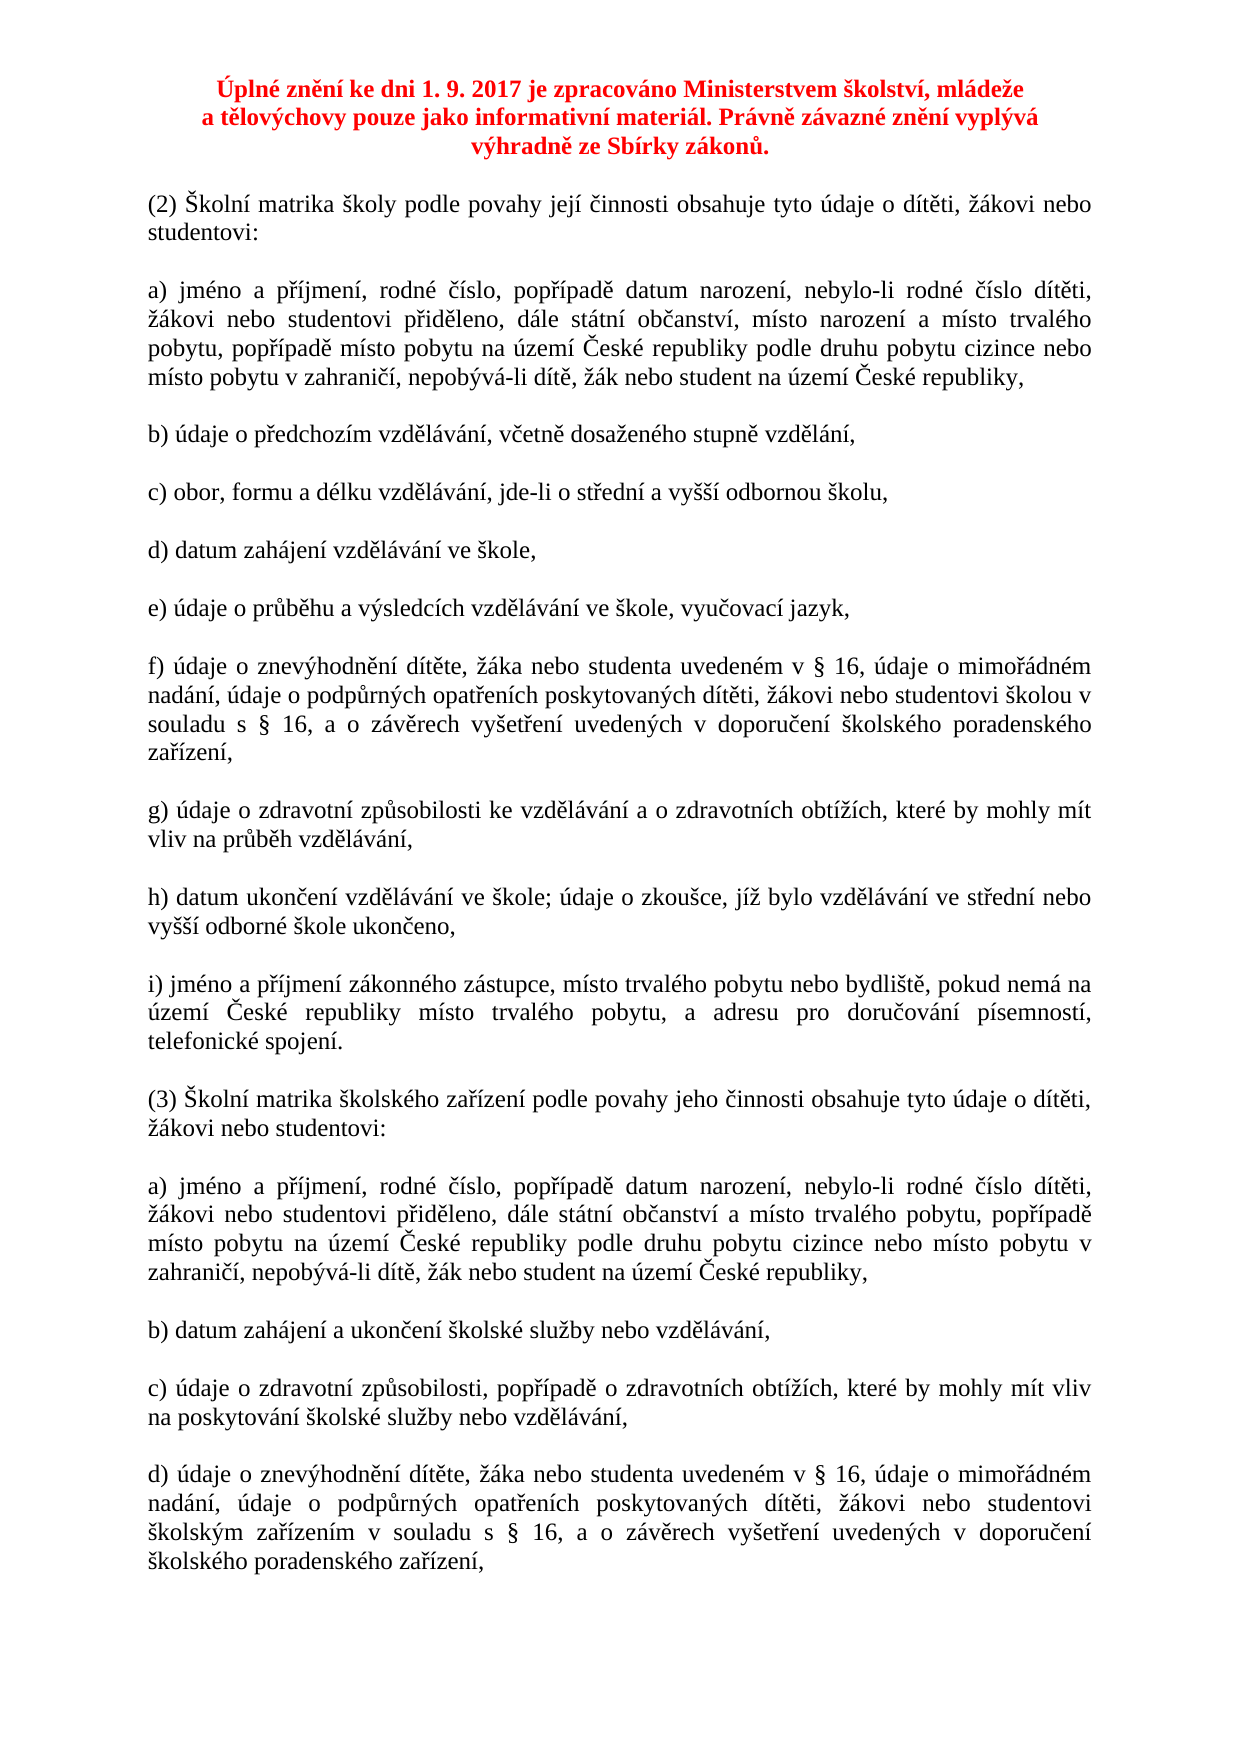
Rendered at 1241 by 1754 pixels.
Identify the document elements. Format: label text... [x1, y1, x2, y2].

text h) datum ukončení vzdělávání ve škole; údaje o zkoušce, jíž bylo vzdělávání ve střední nebo vyšší odborné škole ukončeno, [148, 882, 1093, 939]
text e) údaje o průběhu a výsledcích vzdělávání ve škole, vyučovací jazyk, [148, 593, 1093, 622]
text b) údaje o předchozím vzdělávání, včetně dosaženého stupně vzdělání, [148, 419, 1093, 448]
text a) jméno a příjmení, rodné číslo, popřípadě datum narození, nebylo-li rodné číslo dítěti, žákovi nebo studentovi přiděleno, dále státní občanství, místo narození a místo trvalého pobytu, popřípadě místo pobytu na území České republiky podle druhu pobytu cizince nebo místo pobytu v zahraničí, nepobývá-li dítě, žák nebo student na území České republiky, [148, 275, 1093, 390]
text f) údaje o znevýhodnění dítěte, žáka nebo studenta uvedeném v § 16, údaje o mimořádném nadání, údaje o podpůrných opatřeních poskytovaných dítěti, žákovi nebo studentovi školou v souladu s § 16, a o závěrech vyšetření uvedených v doporučení školského poradenského zařízení, [148, 651, 1093, 766]
text i) jméno a příjmení zákonného zástupce, místo trvalého pobytu nebo bydliště, pokud nemá na území České republiky místo trvalého pobytu, a adresu pro doručování písemností, telefonické spojení. [148, 969, 1093, 1055]
text c) obor, formu a délku vzdělávání, jde-li o střední a vyšší odbornou školu, [148, 477, 1093, 506]
text d) datum zahájení vzdělávání ve škole, [148, 535, 1093, 564]
text (2) Školní matrika školy podle povahy její činnosti obsahuje tyto údaje o dítěti, žákovi nebo studentovi: [148, 189, 1093, 246]
text (3) Školní matrika školského zařízení podle povahy jeho činnosti obsahuje tyto údaje o dítěti, žákovi nebo studentovi: [148, 1084, 1093, 1142]
text g) údaje o zdravotní způsobilosti ke vzdělávání a o zdravotních obtížích, které by mohly mít vliv na průběh vzdělávání, [148, 795, 1093, 853]
text c) údaje o zdravotní způsobilosti, popřípadě o zdravotních obtížích, které by mohly mít vliv na poskytování školské služby nebo vzdělávání, [148, 1373, 1093, 1430]
text d) údaje o znevýhodnění dítěte, žáka nebo studenta uvedeném v § 16, údaje o mimořádném nadání, údaje o podpůrných opatřeních poskytovaných dítěti, žákovi nebo studentovi školským zařízením v souladu s § 16, a o závěrech vyšetření uvedených v doporučení školského poradenského zařízení, [148, 1459, 1093, 1574]
text b) datum zahájení a ukončení školské služby nebo vzdělávání, [148, 1315, 1093, 1344]
text a) jméno a příjmení, rodné číslo, popřípadě datum narození, nebylo-li rodné číslo dítěti, žákovi nebo studentovi přiděleno, dále státní občanství a místo trvalého pobytu, popřípadě místo pobytu na území České republiky podle druhu pobytu cizince nebo místo pobytu v zahraničí, nepobývá-li dítě, žák nebo student na území České republiky, [148, 1171, 1093, 1286]
